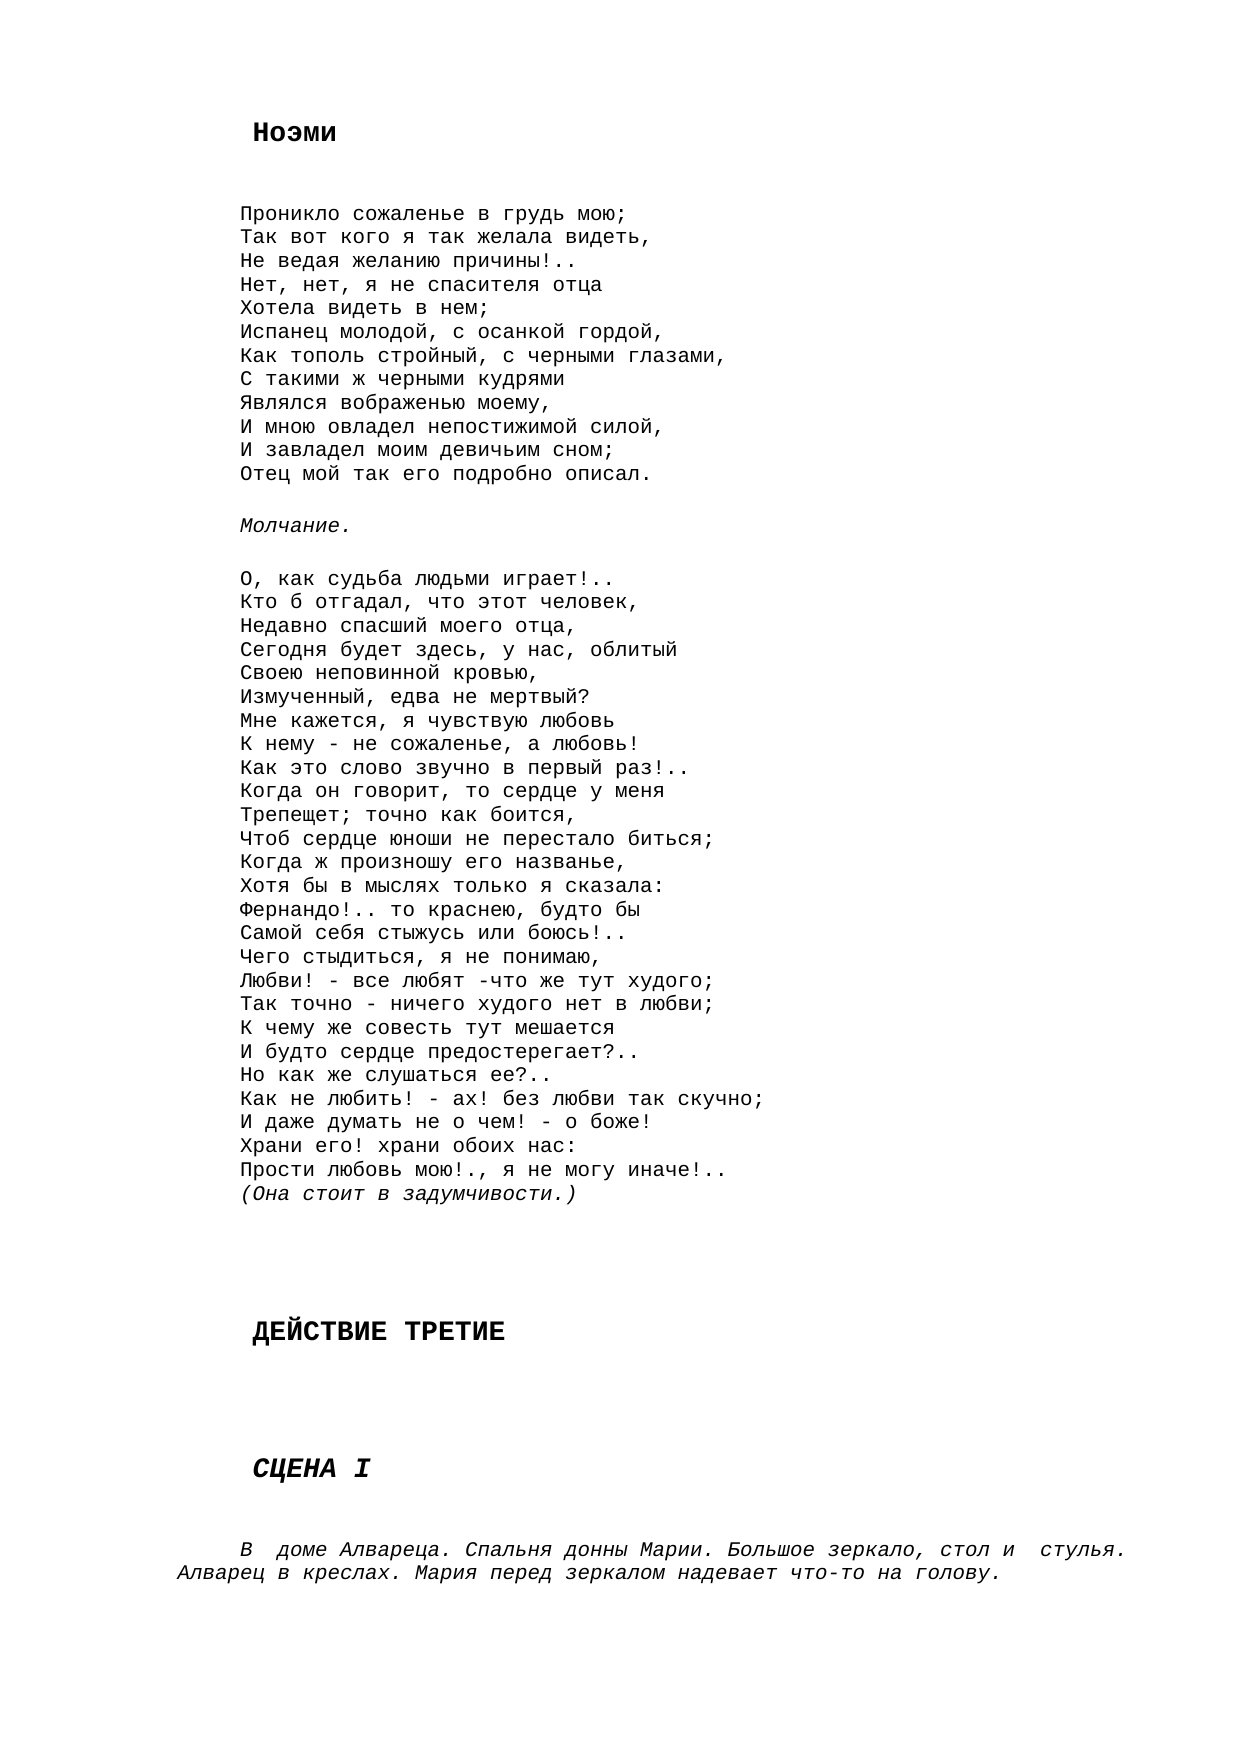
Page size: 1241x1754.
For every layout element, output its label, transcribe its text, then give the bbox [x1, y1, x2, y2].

text С такими ж черными кудрями [177, 368, 1152, 392]
text Фернандо!.. то краснею, будто бы [177, 899, 1152, 922]
text Нет, нет, я не спасителя отца [177, 274, 1152, 297]
text И мною овладел непостижимой силой, [177, 416, 1152, 439]
text Проникло сожаленье в грудь мою; [177, 203, 1152, 226]
text Трепещет; точно как боится, [177, 804, 1152, 828]
text Как это слово звучно в первый раз!.. [177, 757, 1152, 781]
text Мне кажется, я чувствую любовь [177, 709, 1152, 733]
text ДЕЙСТВИЕ ТРЕТИЕ [252, 1316, 1152, 1348]
text Отец мой так его подробно описал. [177, 463, 1152, 487]
text Испанец молодой, с осанкой гордой, [177, 321, 1152, 345]
text Сегодня будет здесь, у нас, облитый [177, 639, 1152, 662]
text Как тополь стройный, с черными глазами, [177, 345, 1152, 368]
text Но как же слушаться ее?.. [177, 1064, 1152, 1088]
text Когда ж произношу его названье, [177, 851, 1152, 875]
text Когда он говорит, то сердце у меня [177, 781, 1152, 804]
text Алварец в креслах. Мария перед зеркалом надевает что-то на голову. [177, 1562, 1152, 1586]
text Измученный, едва не мертвый? [177, 686, 1152, 709]
text Как не любить! - ах! без любви так скучно; [177, 1088, 1152, 1112]
text О, как судьба людьми играет!.. [177, 568, 1152, 591]
text Не ведая желанию причины!.. [177, 250, 1152, 274]
text Любви! - все любят -что же тут худого; [177, 970, 1152, 993]
text Храни его! храни обоих нас: [177, 1135, 1152, 1159]
text И будто сердце предостерегает?.. [177, 1041, 1152, 1064]
text Хотела видеть в нем; [177, 297, 1152, 321]
text Прости любовь мою!., я не могу иначе!.. [177, 1159, 1152, 1182]
text К нему - не сожаленье, а любовь! [177, 733, 1152, 757]
text Являлся вображенью моему, [177, 392, 1152, 416]
text Чтоб сердце юноши не перестало биться; [177, 828, 1152, 851]
text Так вот кого я так желала видеть, [177, 226, 1152, 250]
text Хотя бы в мыслях только я сказала: [177, 875, 1152, 899]
text (Она стоит в задумчивости.) [177, 1182, 1152, 1206]
text В доме Алвареца. Спальня донны Марии. Большое зеркало, стол и стулья. [177, 1539, 1152, 1562]
text СЦЕНА I [252, 1454, 1152, 1486]
text Так точно - ничего худого нет в любви; [177, 993, 1152, 1017]
text Своею неповинной кровью, [177, 662, 1152, 686]
text И завладел моим девичьим сном; [177, 439, 1152, 463]
text К чему же совесть тут мешается [177, 1017, 1152, 1041]
text Самой себя стыжусь или боюсь!.. [177, 922, 1152, 946]
text Молчание. [177, 515, 1152, 539]
text И даже думать не о чем! - о боже! [177, 1112, 1152, 1135]
text Кто б отгадал, что этот человек, [177, 591, 1152, 615]
text Чего стыдиться, я не понимаю, [177, 946, 1152, 970]
text Ноэми [252, 118, 1152, 150]
text Недавно спасший моего отца, [177, 615, 1152, 639]
